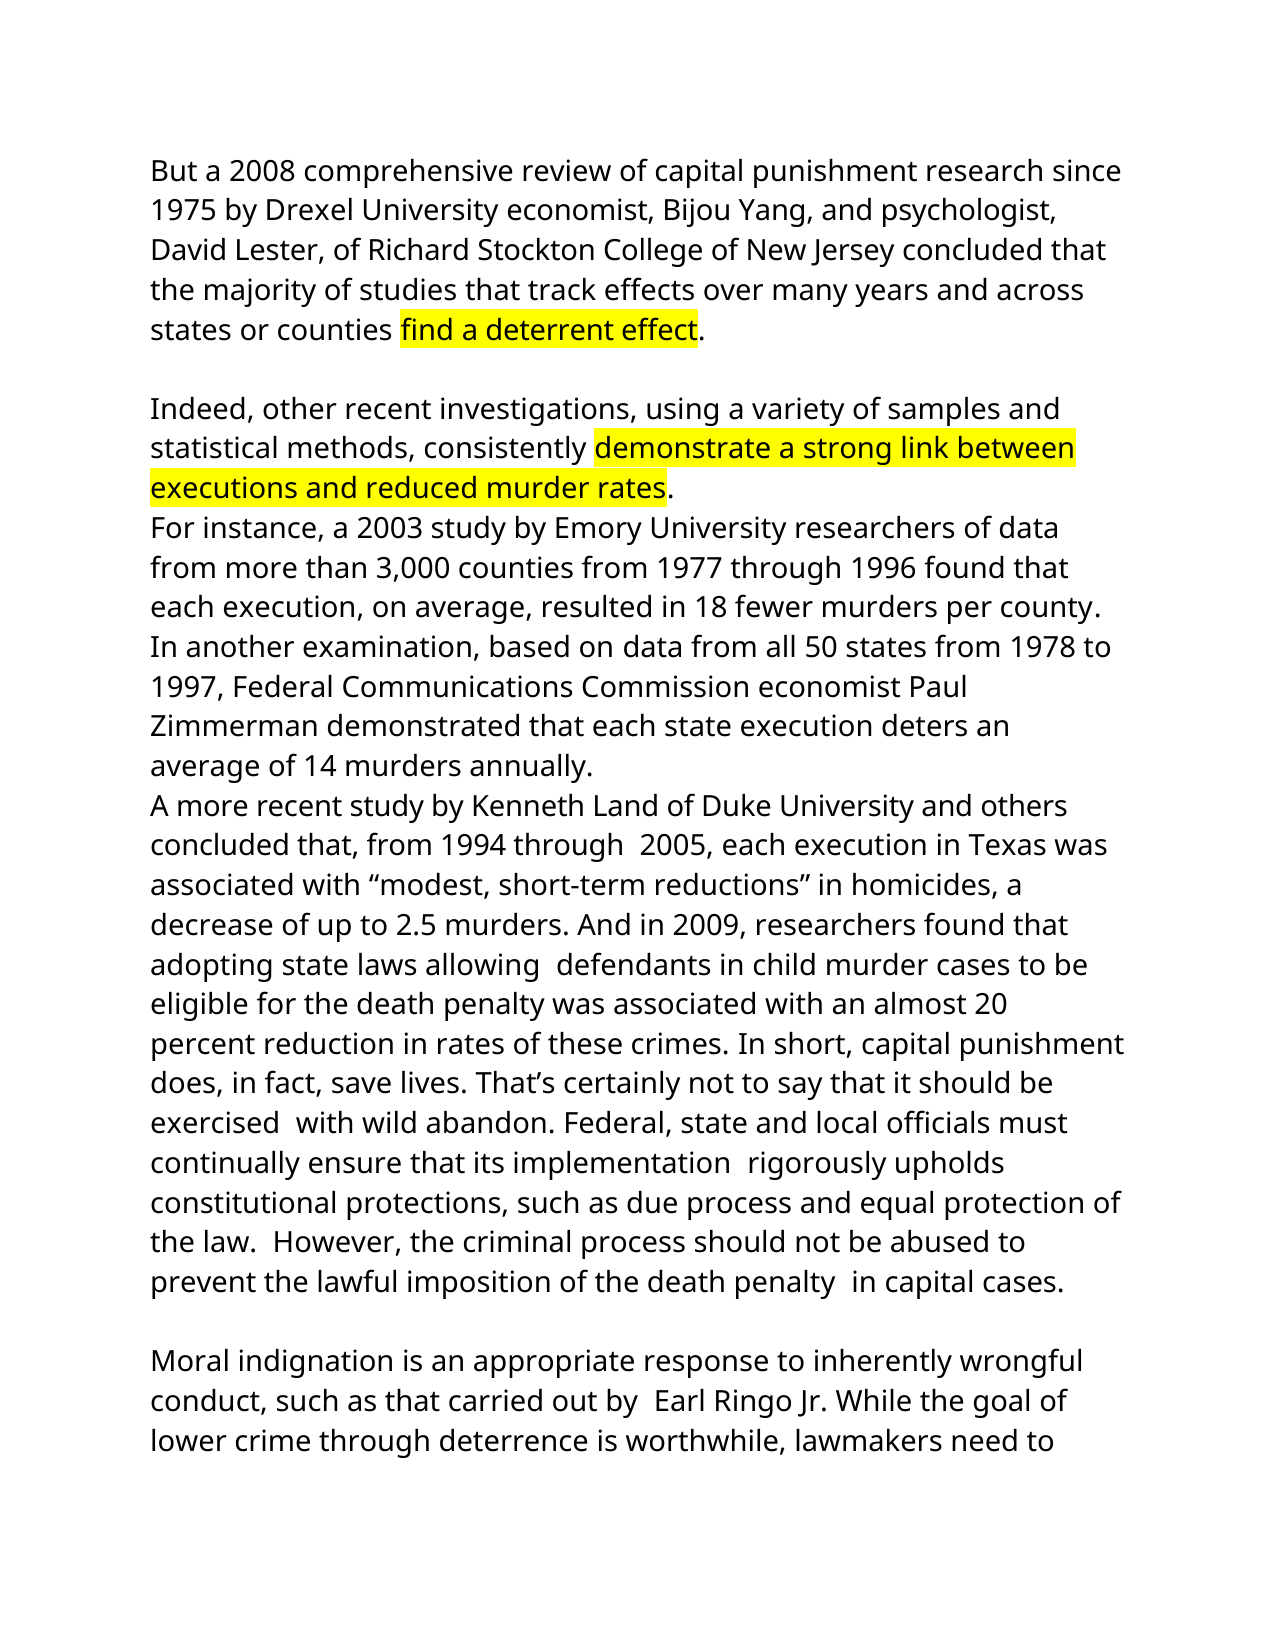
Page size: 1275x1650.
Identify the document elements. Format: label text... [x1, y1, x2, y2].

text But a 2008 comprehensive review of capital punishment research since 1975 by Drexel University economist, Bijou Yang, and psychologist, David Lester, of Richard Stockton College of New Jersey concluded that the majority of studies that track effects over many years and across states or counties find a deterrent effect. [150, 150, 1125, 348]
text A more recent study by Kenneth Land of Duke University and others concluded that, from 1994 through 2005, each execution in Texas was associated with “modest, short-term reductions” in homicides, a decrease of up to 2.5 murders. And in 2009, researchers found that adopting state laws allowing defendants in child murder cases to be eligible for the death penalty was associated with an almost 20 percent reduction in rates of these crimes. In short, capital punishment does, in fact, save lives. That’s certainly not to say that it should be exercised with wild abandon. Federal, state and local officials must continually ensure that its implementation rigorously upholds constitutional protections, such as due process and equal protection of the law. However, the criminal process should not be abused to prevent the lawful imposition of the death penalty in capital cases. [150, 785, 1125, 1301]
text For instance, a 2003 study by Emory University researchers of data from more than 3,000 counties from 1977 through 1996 found that each execution, on average, resulted in 18 fewer murders per county. In another examination, based on data from all 50 states from 1978 to 1997, Federal Communications Commission economist Paul Zimmerman demonstrated that each state execution deters an average of 14 murders annually. [150, 507, 1125, 785]
text Indeed, other recent investigations, using a variety of samples and statistical methods, consistently demonstrate a strong link between executions and reduced murder rates. [150, 388, 1125, 507]
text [150, 1341, 1125, 1460]
